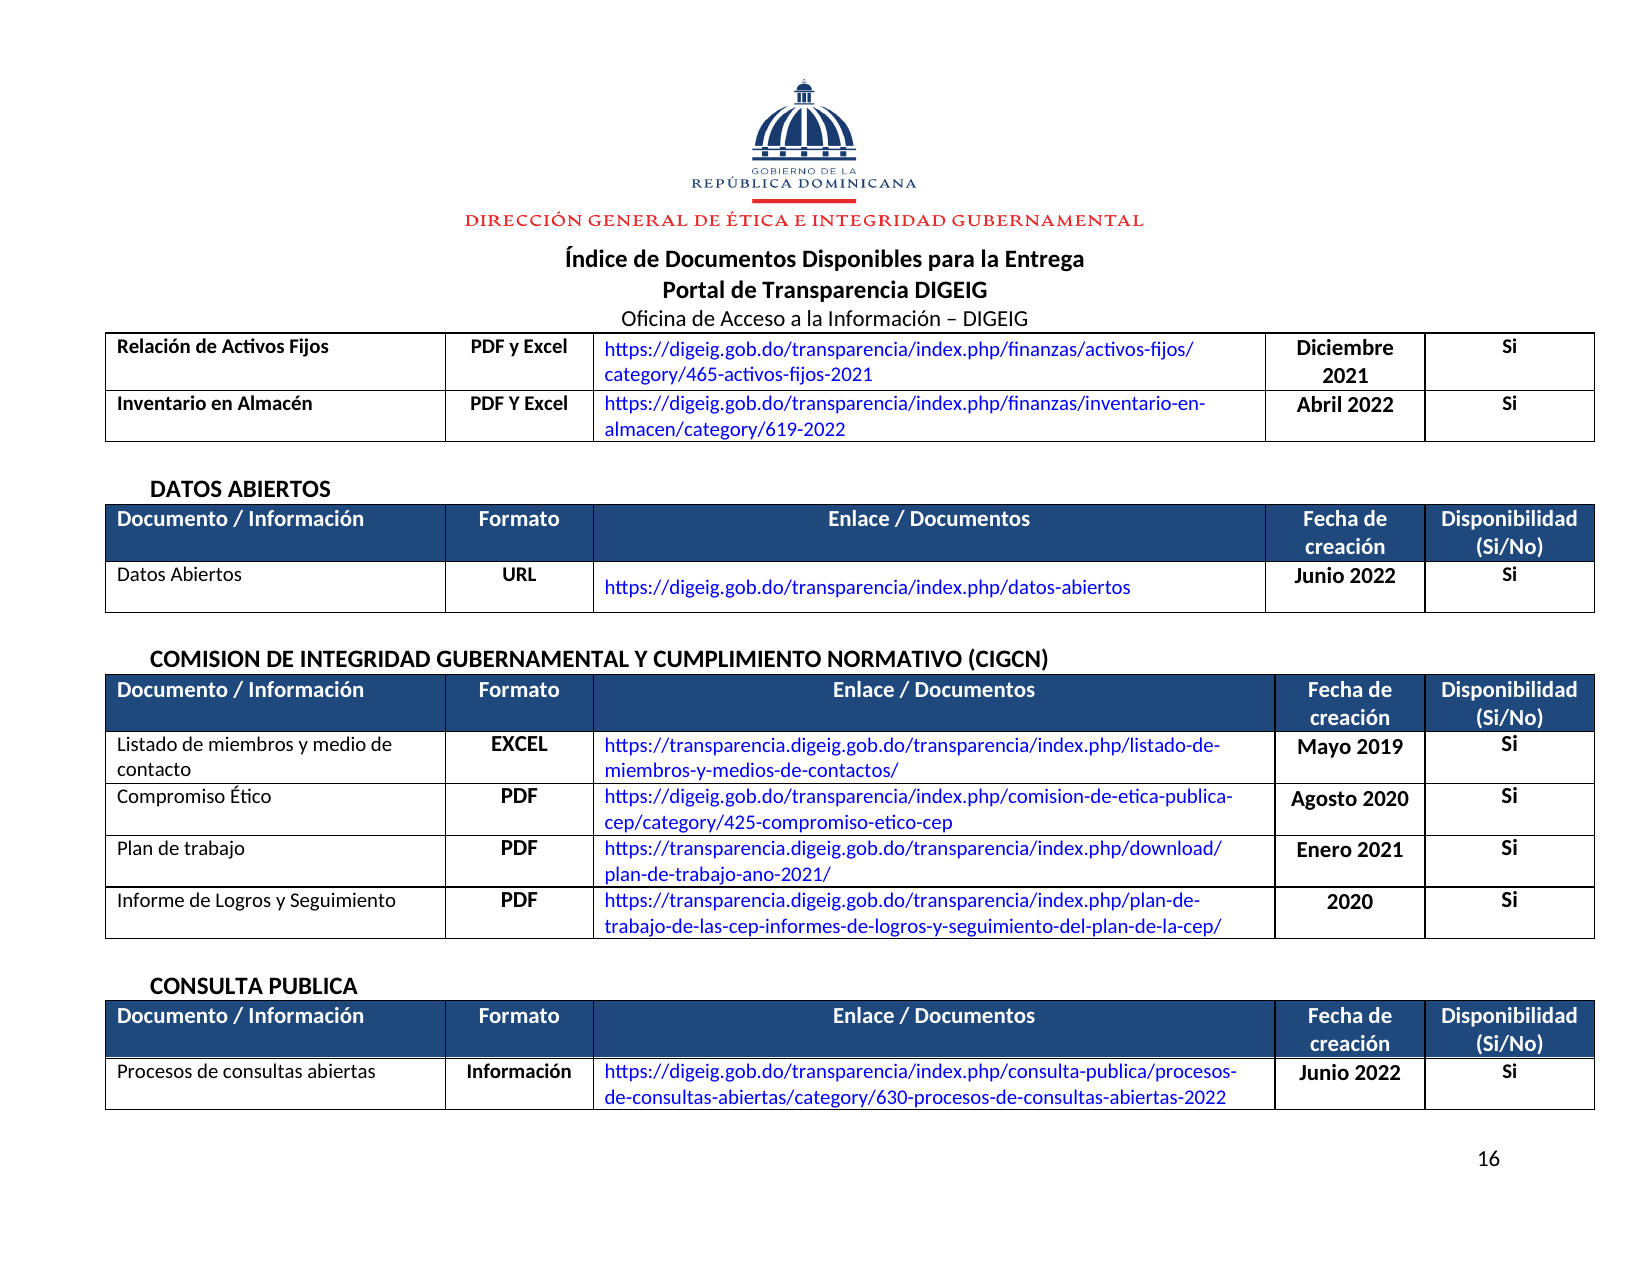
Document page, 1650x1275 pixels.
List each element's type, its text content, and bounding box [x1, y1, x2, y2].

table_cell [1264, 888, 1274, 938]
table_cell Si [1426, 334, 1594, 389]
table_cell https://digeig.gob.do/transparencia/index.php/datos-abiertos [594, 562, 1265, 612]
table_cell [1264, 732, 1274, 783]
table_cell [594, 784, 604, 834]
table_cell Si [1426, 784, 1594, 834]
table_cell Compromiso Ético [106, 784, 445, 834]
table_header Fecha de creación [1276, 675, 1424, 731]
table_cell PDF y Excel [446, 334, 593, 389]
table_header Documento / Información [106, 1001, 445, 1057]
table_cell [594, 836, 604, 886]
table_cell Diciembre 2021 [1266, 334, 1424, 389]
table_cell Abril 2022 [1266, 391, 1424, 441]
table_header Documento / Información [106, 675, 445, 731]
table_header Formato [446, 675, 593, 731]
table_cell Información [446, 1059, 593, 1109]
table_header Disponibilidad (Si/No) [1426, 675, 1594, 731]
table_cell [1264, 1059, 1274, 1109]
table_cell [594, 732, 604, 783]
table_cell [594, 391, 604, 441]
table_cell https://digeig.gob.do/transparencia/index.php/finanzas/activos-fijos/category/465-activos-fijos-2021 [594, 334, 1265, 389]
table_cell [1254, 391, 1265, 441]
table_cell Informe de Logros y Seguimiento [106, 888, 445, 938]
table_cell Procesos de consultas abiertas [106, 1059, 445, 1109]
table_header Formato [446, 505, 593, 561]
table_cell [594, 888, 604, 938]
table_cell Inventario en Almacén [106, 391, 445, 441]
table_cell Listado de miembros y medio de contacto [106, 732, 445, 783]
table_header Fecha de creación [1266, 505, 1424, 561]
table_cell Enero 2021 [1276, 836, 1424, 886]
table_header Formato [446, 1001, 593, 1057]
text COMISION DE INTEGRIDAD GUBERNAMENTAL Y CUMPLIMIENTO NORMATIVO (CIGCN) [150, 643, 1500, 674]
table_header Documento / Información [106, 505, 445, 561]
table_header Fecha de creación [1276, 1001, 1424, 1057]
table_cell 2020 [1276, 888, 1424, 938]
table_cell Junio 2022 [1266, 562, 1424, 612]
text CONSULTA PUBLICA [150, 970, 1500, 1000]
picture [150, 31, 1459, 233]
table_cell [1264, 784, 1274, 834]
table_cell PDF [446, 784, 593, 834]
table_header Enlace / Documentos [594, 675, 1274, 731]
table_cell Si [1426, 888, 1594, 938]
table_cell Agosto 2020 [1276, 784, 1424, 834]
table_cell PDF Y Excel [446, 391, 593, 441]
table_header Enlace / Documentos [594, 505, 1265, 561]
table_header Disponibilidad (Si/No) [1426, 505, 1594, 561]
table_cell URL [446, 562, 593, 612]
table_cell EXCEL [446, 732, 593, 783]
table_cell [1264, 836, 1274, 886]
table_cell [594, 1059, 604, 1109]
table_cell Junio 2022 [1276, 1059, 1424, 1109]
table_cell Si [1426, 836, 1594, 886]
table_cell Datos Abiertos [106, 562, 445, 612]
table_cell Plan de trabajo [106, 836, 445, 886]
table_cell Si [1426, 391, 1594, 441]
table_cell PDF [446, 888, 593, 938]
table_cell Si [1426, 732, 1594, 783]
table_cell Si [1426, 1059, 1594, 1109]
text DATOS ABIERTOS [150, 473, 1500, 503]
table_cell Relación de Activos Fijos [106, 334, 445, 389]
table_cell Si [1426, 562, 1594, 612]
table_cell PDF [446, 836, 593, 886]
table_header Enlace / Documentos [594, 1001, 1274, 1057]
table_cell Mayo 2019 [1276, 732, 1424, 783]
table_header Disponibilidad (Si/No) [1426, 1001, 1594, 1057]
